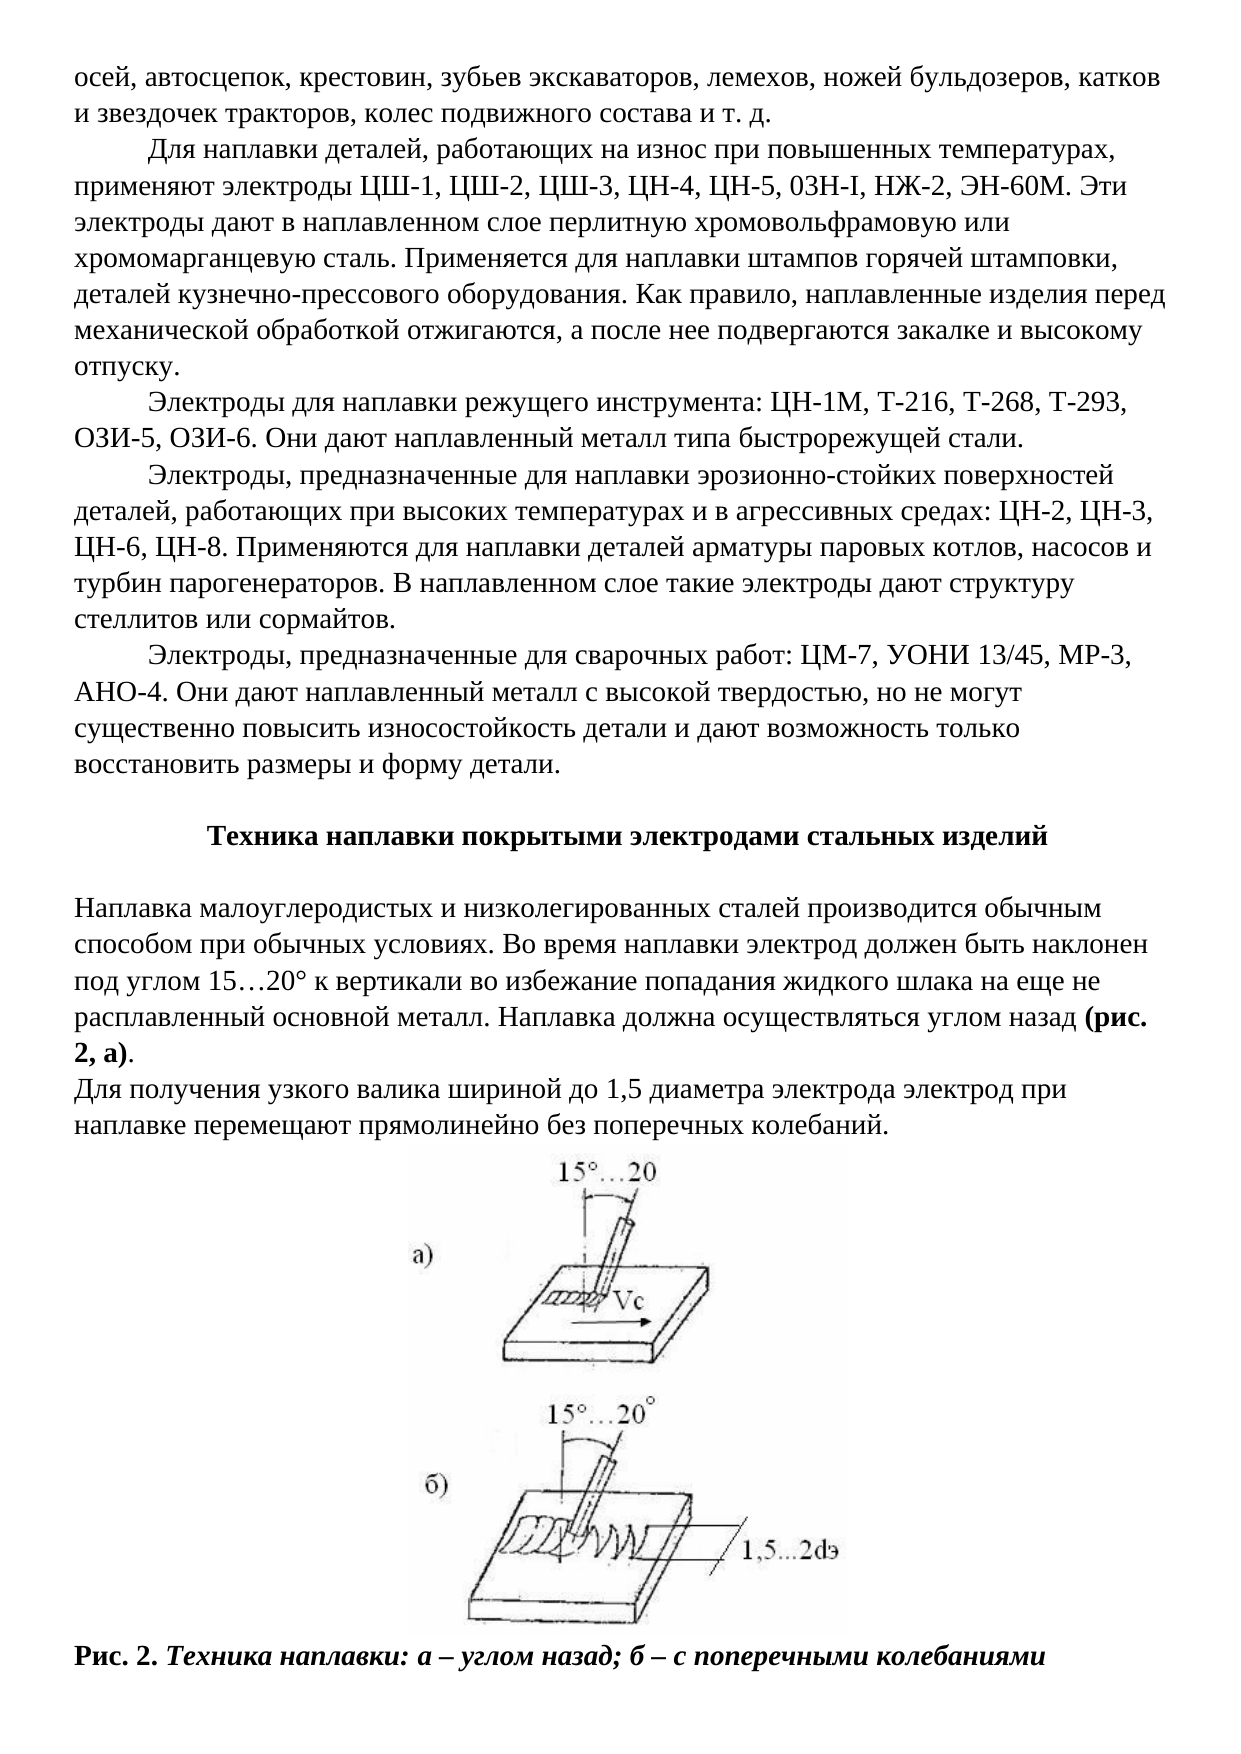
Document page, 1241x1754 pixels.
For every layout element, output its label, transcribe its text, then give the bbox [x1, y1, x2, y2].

text Рис. 2. Техника наплавки: а – углом назад; б – с поперечными колебаниями [74, 1638, 1181, 1672]
text Наплавка малоуглеродистых и низколегированных сталей производится обычным способом при обычных условиях. Во время наплавки электрод должен быть наклонен под углом 15…20° к вертикали во избежание попадания жидкого шлака на еще не расплавленный основной металл. Наплавка должна осуществляться углом назад (рис. 2, а). [74, 891, 1181, 1069]
text Для наплавки деталей, работающих на износ при повышенных температурах, применяют электроды ЦШ-1, ЦШ-2, ЦШ-3, ЦН-4, ЦН-5, 03H-I, НЖ-2, ЭН-60М. Эти электроды дают в наплавленном слое перлитную хромовольфрамовую или хромомарганцевую сталь. Применяется для наплавки штампов горячей штамповки, деталей кузнечно-прессового оборудования. Как правило, наплавленные изделия перед механической обработкой отжигаются, а после нее подвергаются закалке и высокому отпуску. [74, 131, 1181, 382]
text Электроды для наплавки режущего инструмента: ЦН-1М, T-216, Т-268, Т-293, ОЗИ-5, ОЗИ-6. Они дают наплавленный металл типа быстрорежущей стали. [74, 384, 1181, 454]
text Электроды, предназначенные для наплавки эрозионно-стойких поверхностей деталей, работающих при высоких температурах и в агрессивных средах: ЦН-2, ЦН-3, ЦН-6, ЦН-8. Применяются для наплавки деталей арматуры паровых котлов, насосов и турбин парогенераторов. В наплавленном слое такие электроды дают структуру стеллитов или сормайтов. [74, 457, 1181, 635]
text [74, 59, 1181, 129]
text Для получения узкого валика шириной до 1,5 диаметра электрода электрод при наплавке перемещают прямолинейно без поперечных колебаний. [74, 1071, 1181, 1141]
text Техника наплавки покрытыми электродами стальных изделий [74, 818, 1181, 852]
text Электроды, предназначенные для сварочных работ: ЦМ-7, УОНИ 13/45, МР-3, АНО-4. Они дают наплавленный металл с высокой твердостью, но не могут существенно повысить износостойкость детали и дают возможность только восстановить размеры и форму детали. [74, 637, 1181, 779]
picture [408, 1143, 848, 1636]
